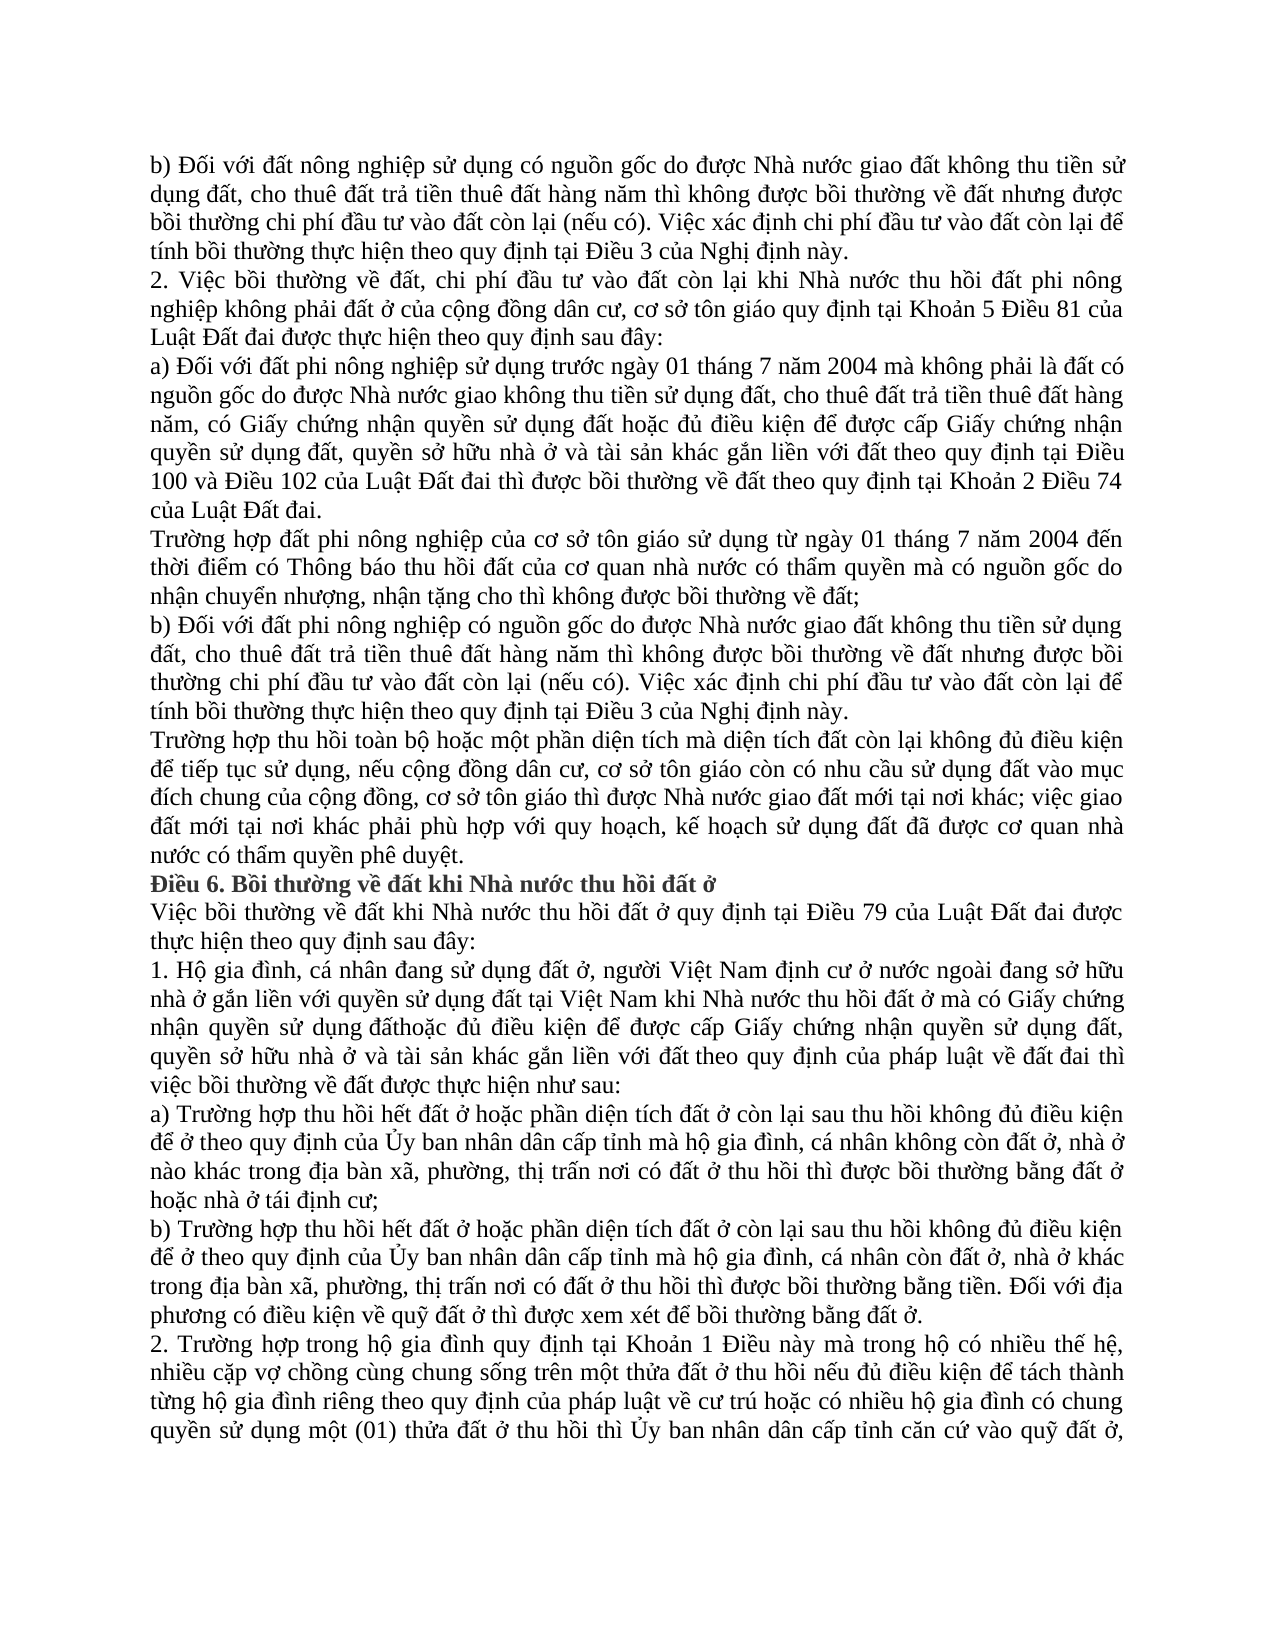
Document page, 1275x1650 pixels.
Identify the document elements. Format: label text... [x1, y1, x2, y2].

text Trường hợp thu hồi toàn bộ hoặc một phần diện tích mà diện tích đất còn lại không đủ điều kiện để tiếp tục sử dụng, nếu cộng đồng dân cư, cơ sở tôn giáo còn có nhu cầu sử dụng đất vào mục đích chung của cộng đồng, cơ sở tôn giáo thì được Nhà nước giao đất mới tại nơi khác; việc giao đất mới tại nơi khác phải phù hợp với quy hoạch, kế hoạch sử dụng đất đã được cơ quan nhà nước có thẩm quyền phê duyệt. [150, 725, 1125, 869]
text b) Trường hợp thu hồi hết đất ở hoặc phần diện tích đất ở còn lại sau thu hồi không đủ điều kiện để ở theo quy định của Ủy ban nhân dân cấp tỉnh mà hộ gia đình, cá nhân còn đất ở, nhà ở khác trong địa bàn xã, phường, thị trấn nơi có đất ở thu hồi thì được bồi thường bằng tiền. Đối với địa phương có điều kiện về quỹ đất ở thì được xem xét để bồi thường bằng đất ở. [150, 1214, 1125, 1329]
text 1. Hộ gia đình, cá nhân đang sử dụng đất ở, người Việt Nam định cư ở nước ngoài đang sở hữu nhà ở gắn liền với quyền sử dụng đất tại Việt Nam khi Nhà nước thu hồi đất ở mà có Giấy chứng nhận quyền sử dụng đấthoặc đủ điều kiện để được cấp Giấy chứng nhận quyền sử dụng đất, quyền sở hữu nhà ở và tài sản khác gắn liền với đất theo quy định của pháp luật về đất đai thì việc bồi thường về đất được thực hiện như sau: [150, 955, 1125, 1099]
text a) Đối với đất phi nông nghiệp sử dụng trước ngày 01 tháng 7 năm 2004 mà không phải là đất có nguồn gốc do được Nhà nước giao không thu tiền sử dụng đất, cho thuê đất trả tiền thuê đất hàng năm, có Giấy chứng nhận quyền sử dụng đất hoặc đủ điều kiện để được cấp Giấy chứng nhận quyền sử dụng đất, quyền sở hữu nhà ở và tài sản khác gắn liền với đất theo quy định tại Điều 100 và Điều 102 của Luật Đất đai thì được bồi thường về đất theo quy định tại Khoản 2 Điều 74 của Luật Đất đai. [150, 351, 1125, 524]
text 2. Việc bồi thường về đất, chi phí đầu tư vào đất còn lại khi Nhà nước thu hồi đất phi nông nghiệp không phải đất ở của cộng đồng dân cư, cơ sở tôn giáo quy định tại Khoản 5 Điều 81 của Luật Đất đai được thực hiện theo quy định sau đây: [150, 265, 1125, 351]
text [150, 1329, 1125, 1444]
text Điều 6. Bồi thường về đất khi Nhà nước thu hồi đất ở [150, 869, 1125, 897]
text a) Trường hợp thu hồi hết đất ở hoặc phần diện tích đất ở còn lại sau thu hồi không đủ điều kiện để ở theo quy định của Ủy ban nhân dân cấp tỉnh mà hộ gia đình, cá nhân không còn đất ở, nhà ở nào khác trong địa bàn xã, phường, thị trấn nơi có đất ở thu hồi thì được bồi thường bằng đất ở hoặc nhà ở tái định cư; [150, 1099, 1125, 1214]
text b) Đối với đất nông nghiệp sử dụng có nguồn gốc do được Nhà nước giao đất không thu tiền sử dụng đất, cho thuê đất trả tiền thuê đất hàng năm thì không được bồi thường về đất nhưng được bồi thường chi phí đầu tư vào đất còn lại (nếu có). Việc xác định chi phí đầu tư vào đất còn lại để tính bồi thường thực hiện theo quy định tại Điều 3 của Nghị định này. [150, 150, 1125, 265]
text Trường hợp đất phi nông nghiệp của cơ sở tôn giáo sử dụng từ ngày 01 tháng 7 năm 2004 đến thời điểm có Thông báo thu hồi đất của cơ quan nhà nước có thẩm quyền mà có nguồn gốc do nhận chuyển nhượng, nhận tặng cho thì không được bồi thường về đất; [150, 524, 1125, 610]
text b) Đối với đất phi nông nghiệp có nguồn gốc do được Nhà nước giao đất không thu tiền sử dụng đất, cho thuê đất trả tiền thuê đất hàng năm thì không được bồi thường về đất nhưng được bồi thường chi phí đầu tư vào đất còn lại (nếu có). Việc xác định chi phí đầu tư vào đất còn lại để tính bồi thường thực hiện theo quy định tại Điều 3 của Nghị định này. [150, 610, 1125, 725]
text Việc bồi thường về đất khi Nhà nước thu hồi đất ở quy định tại Điều 79 của Luật Đất đai được thực hiện theo quy định sau đây: [150, 897, 1125, 955]
